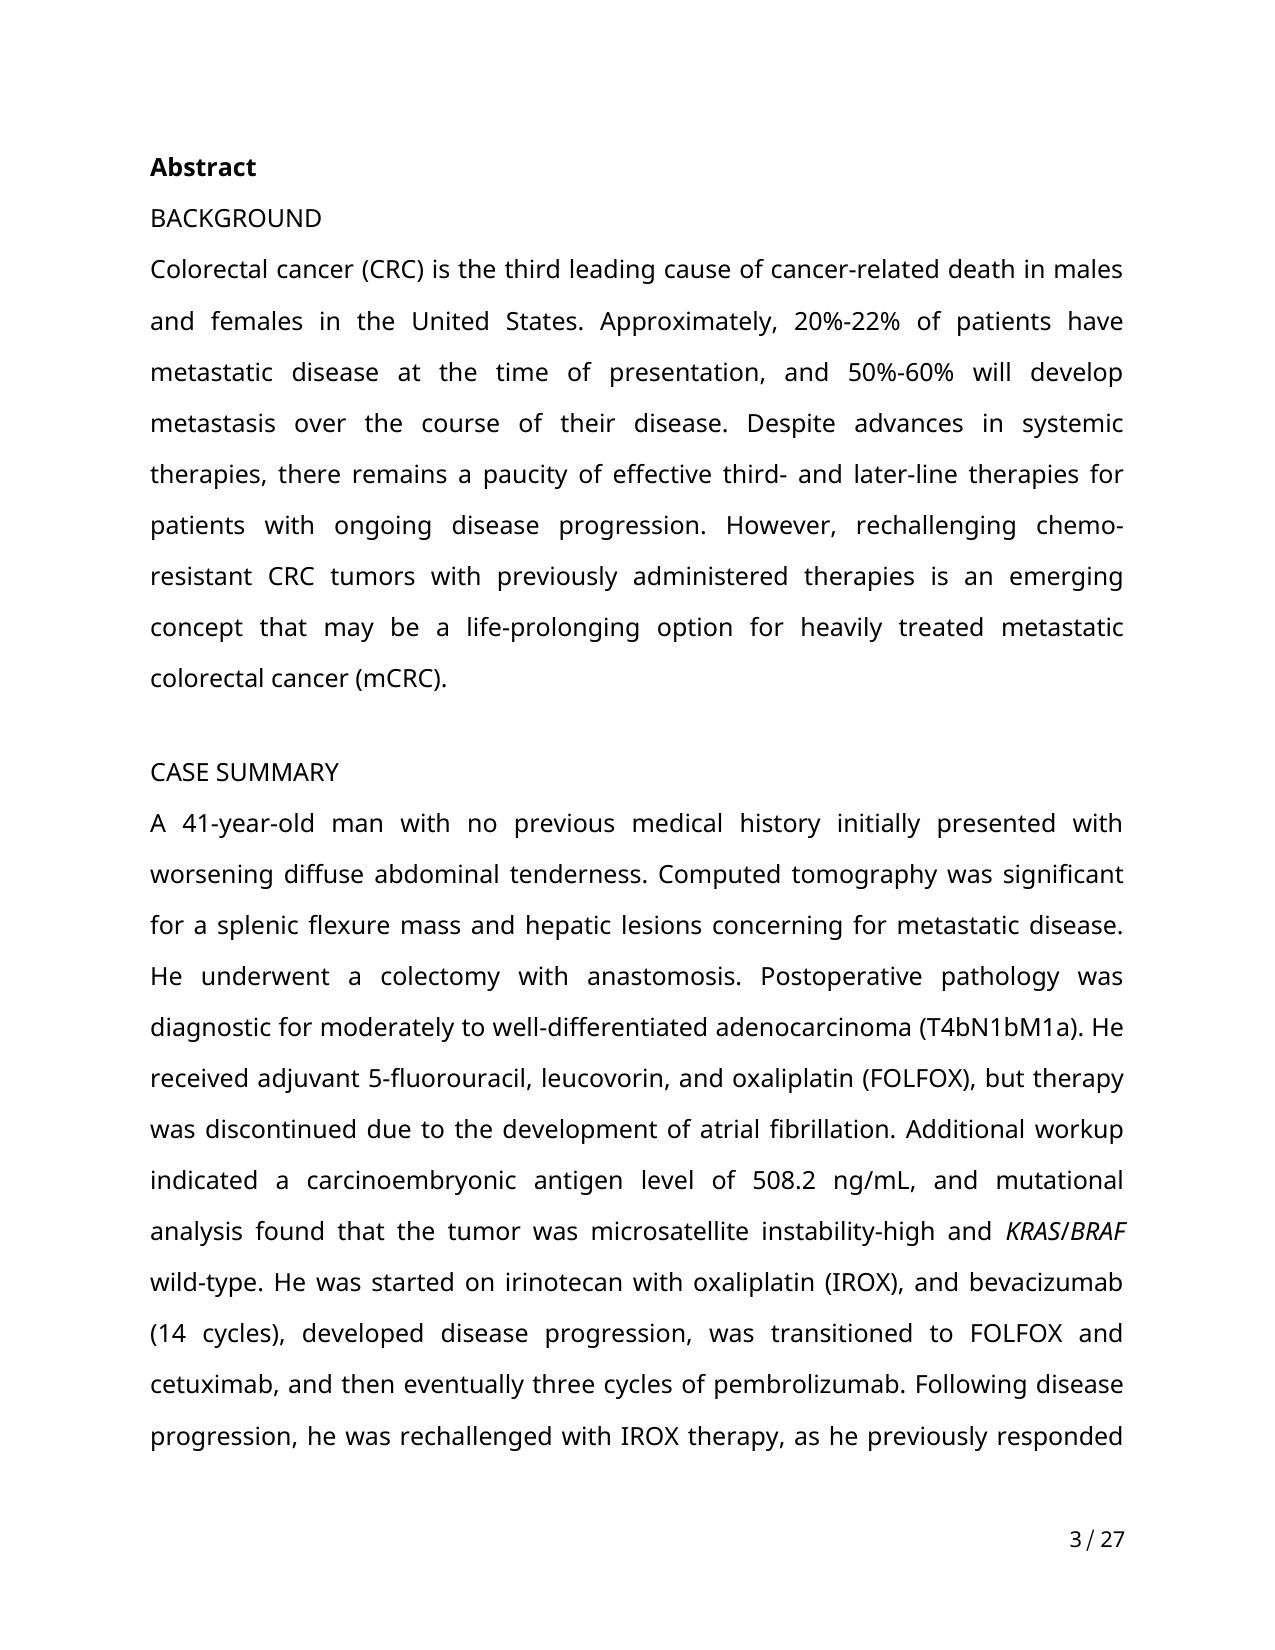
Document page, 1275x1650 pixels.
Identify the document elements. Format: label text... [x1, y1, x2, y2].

text Colorectal cancer (CRC) is the third leading cause of cancer-related death in males and females in the United States. Approximately, 20%-22% of patients have metastatic disease at the time of presentation, and 50%-60% will develop metastasis over the course of their disease. Despite advances in systemic therapies, there remains a paucity of effective third- and later-line therapies for patients with ongoing disease progression. However, rechallenging chemo-resistant CRC tumors with previously administered therapies is an emerging concept that may be a life-prolonging option for heavily treated metastatic colorectal cancer (mCRC). [150, 252, 1125, 694]
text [150, 806, 1125, 1452]
text CASE SUMMARY [150, 754, 1125, 789]
text Abstract [150, 150, 1125, 184]
text BACKGROUND [150, 201, 1125, 235]
